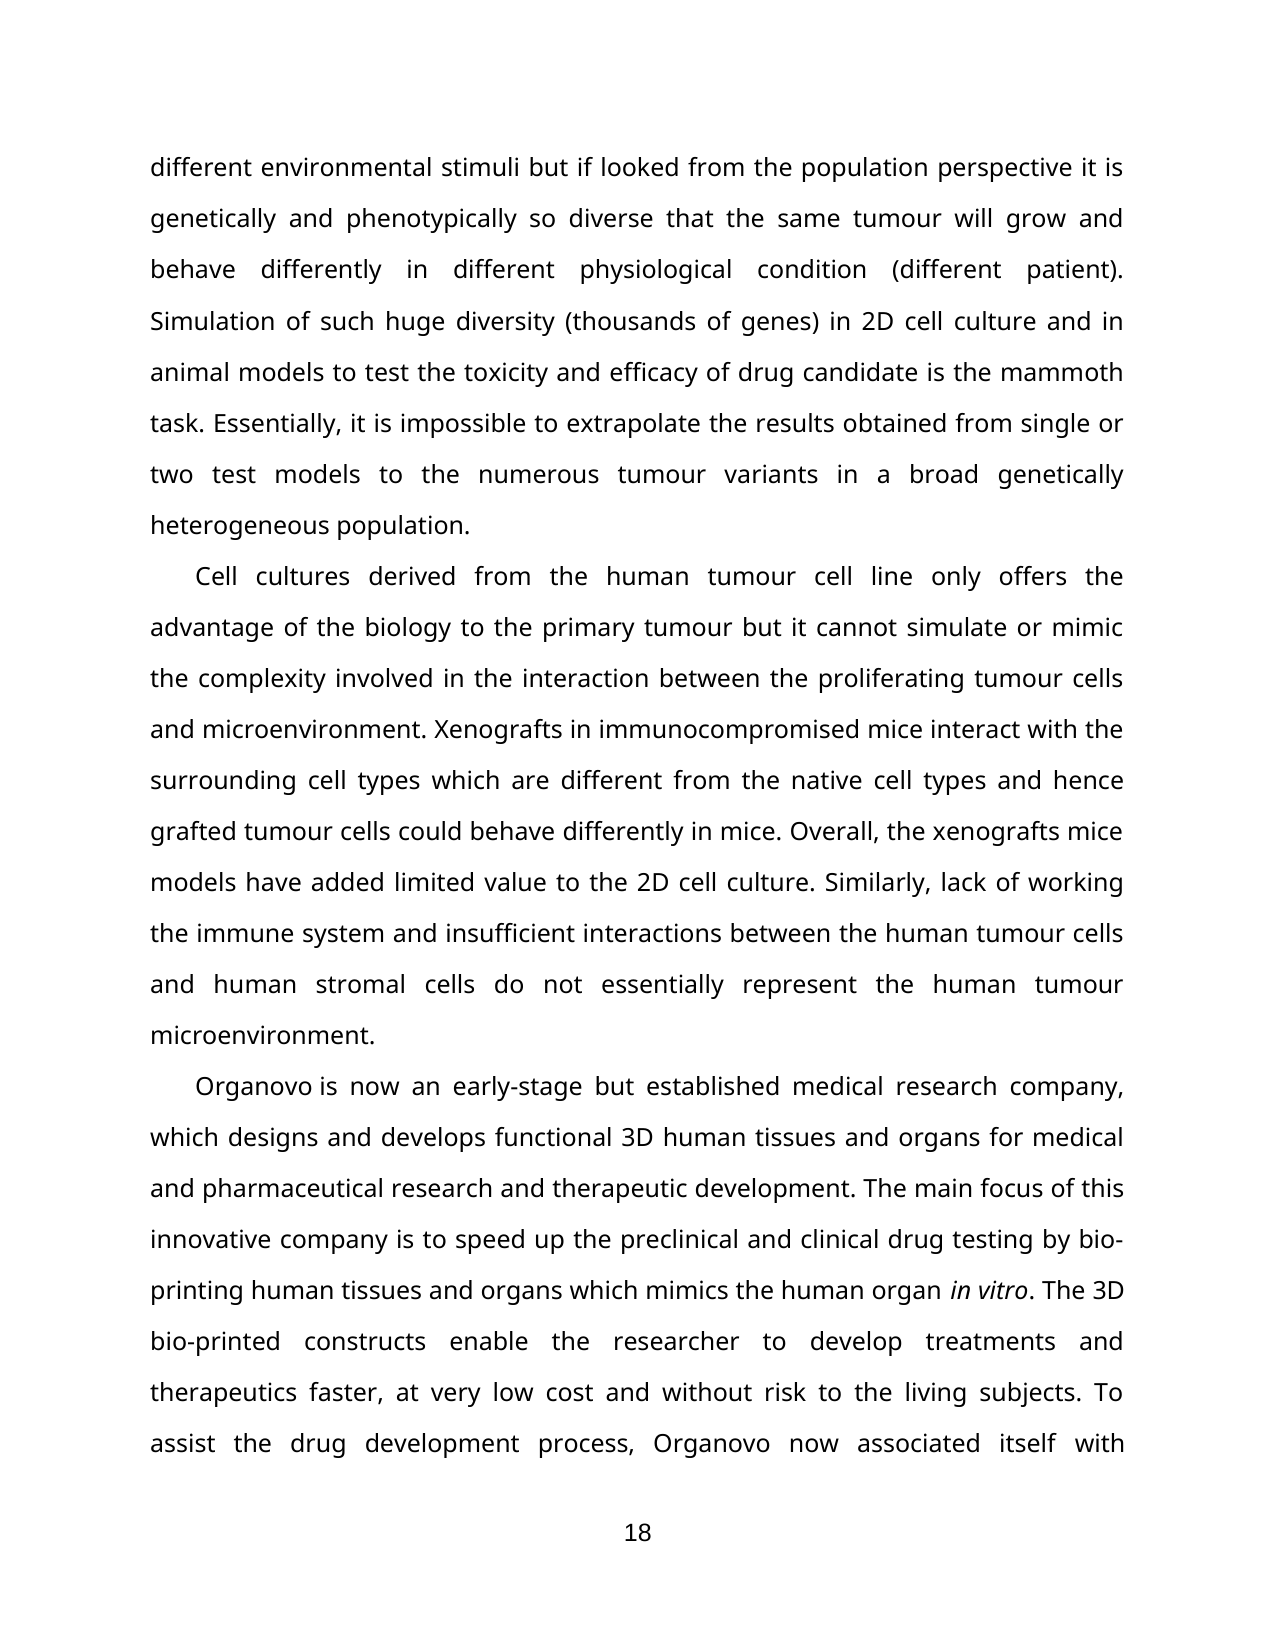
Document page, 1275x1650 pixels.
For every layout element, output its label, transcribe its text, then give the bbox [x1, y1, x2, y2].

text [150, 1069, 1125, 1460]
text Cell cultures derived from the human tumour cell line only offers the advantage of the biology to the primary tumour but it cannot simulate or mimic the complexity involved in the interaction between the proliferating tumour cells and microenvironment. Xenografts in immunocompromised mice interact with the surrounding cell types which are different from the native cell types and hence grafted tumour cells could behave differently in mice. Overall, the xenografts mice models have added limited value to the 2D cell culture. Similarly, lack of working the immune system and insufficient interactions between the human tumour cells and human stromal cells do not essentially represent the human tumour microenvironment. [150, 558, 1125, 1052]
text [150, 150, 1125, 541]
